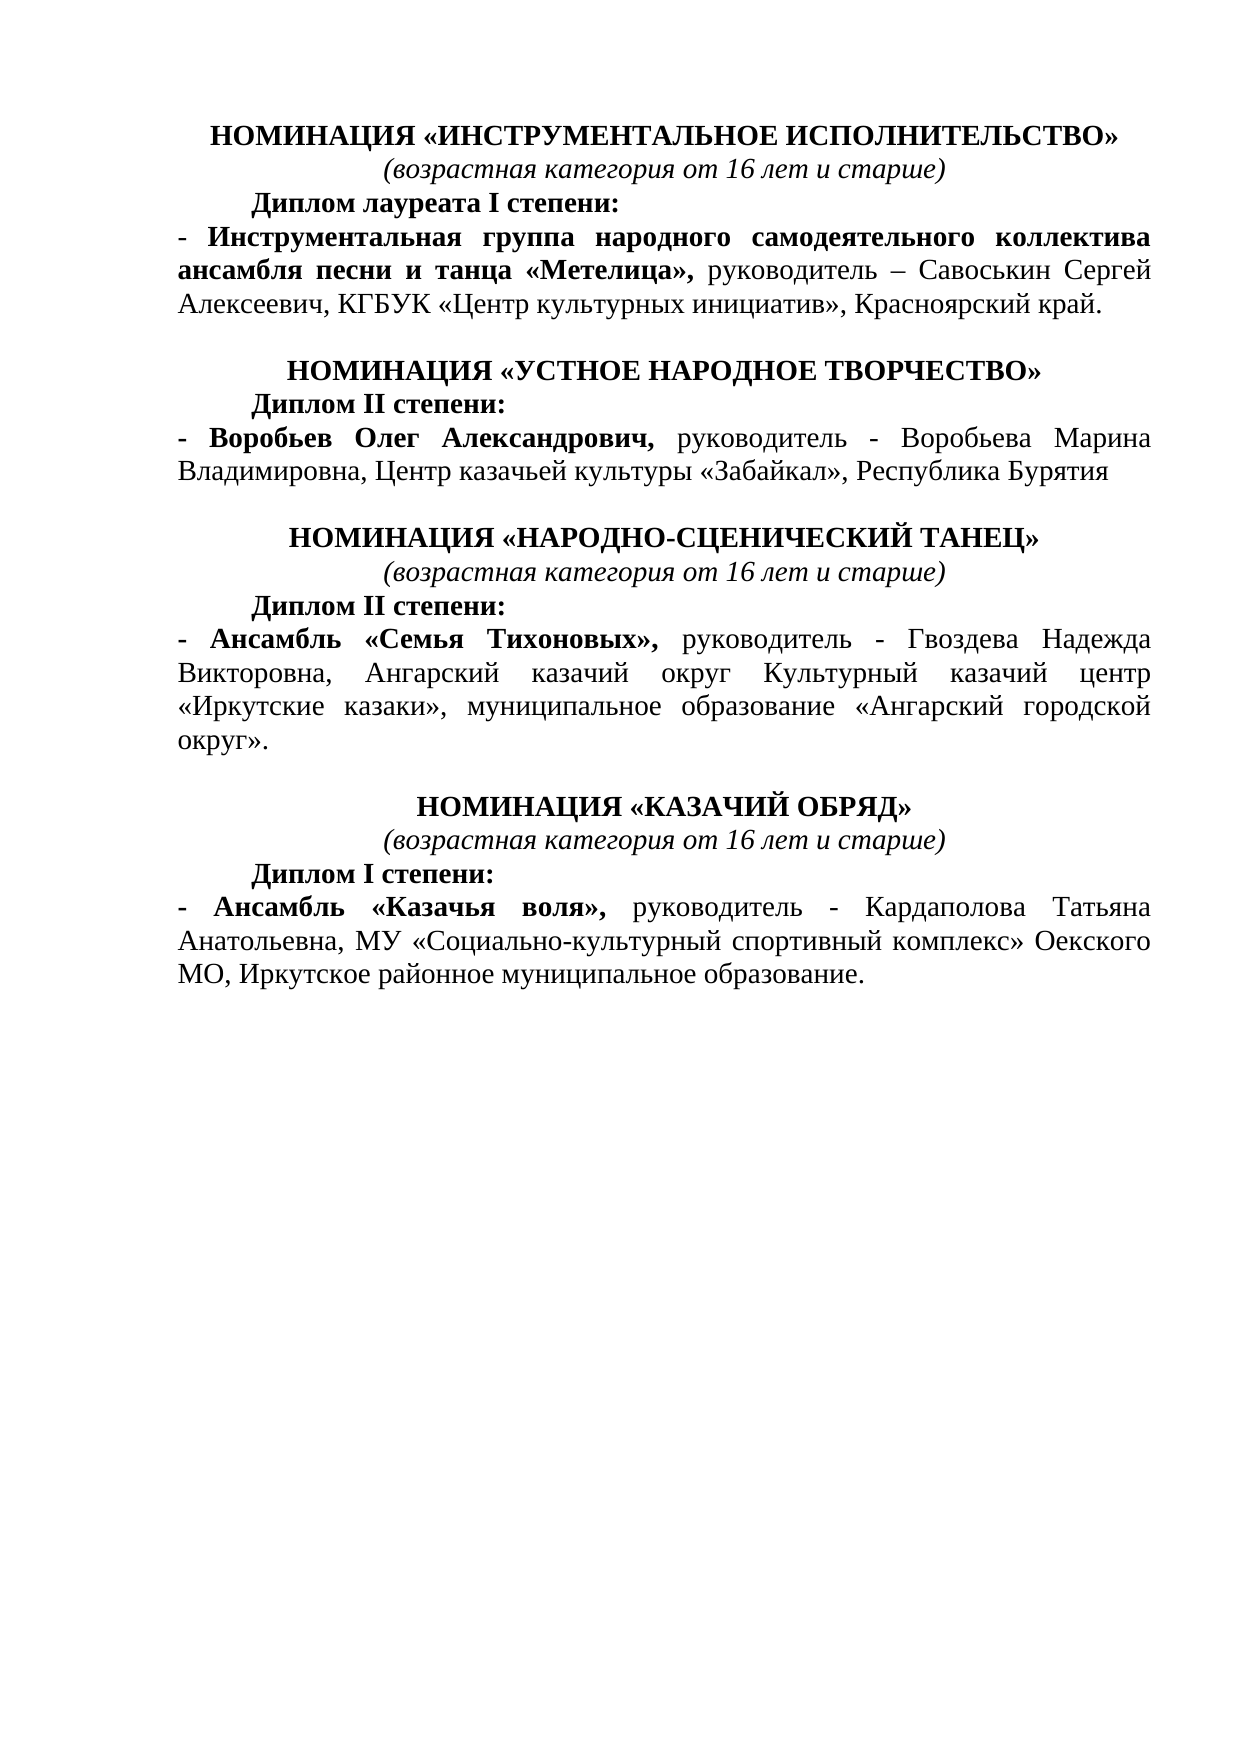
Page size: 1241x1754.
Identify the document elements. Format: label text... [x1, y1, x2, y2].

text - Инструментальная группа народного самодеятельного коллектива ансамбля песни и танца «Метелица», руководитель – Савоськин Сергей Алексеевич, КГБУК «Центр культурных инициатив», Красноярский край. [177, 219, 1152, 319]
text (возрастная категория от 16 лет и старше) [177, 822, 1152, 856]
text НОМИНАЦИЯ «ИНСТРУМЕНТАЛЬНОЕ ИСПОЛНИТЕЛЬСТВО» [177, 118, 1152, 152]
text НОМИНАЦИЯ «НАРОДНО-СЦЕНИЧЕСКИЙ ТАНЕЦ» [177, 521, 1152, 554]
text (возрастная категория от 16 лет и старше) [177, 554, 1152, 588]
text НОМИНАЦИЯ «УСТНОЕ НАРОДНОЕ ТВОРЧЕСТВО» [177, 353, 1152, 386]
text Диплом II степени: [177, 386, 1152, 420]
text Диплом II степени: [177, 588, 1152, 621]
text (возрастная категория от 16 лет и старше) [177, 152, 1152, 185]
text - Ансамбль «Казачья воля», руководитель - Кардаполова Татьяна Анатольевна, МУ «Социально-культурный спортивный комплекс» Оекского МО, Иркутское районное муниципальное образование. [177, 889, 1152, 990]
text - Ансамбль «Семья Тихоновых», руководитель - Гвоздева Надежда Викторовна, Ангарский казачий округ Культурный казачий центр «Иркутские казаки», муниципальное образование «Ангарский городской округ». [177, 621, 1152, 755]
text Диплом лауреата I степени: [177, 185, 1152, 219]
text НОМИНАЦИЯ «КАЗАЧИЙ ОБРЯД» [177, 789, 1152, 822]
text - Воробьев Олег Александрович, руководитель - Воробьева Марина Владимировна, Центр казачьей культуры «Забайкал», Республика Бурятия [177, 420, 1152, 487]
text Диплом I степени: [177, 856, 1152, 889]
